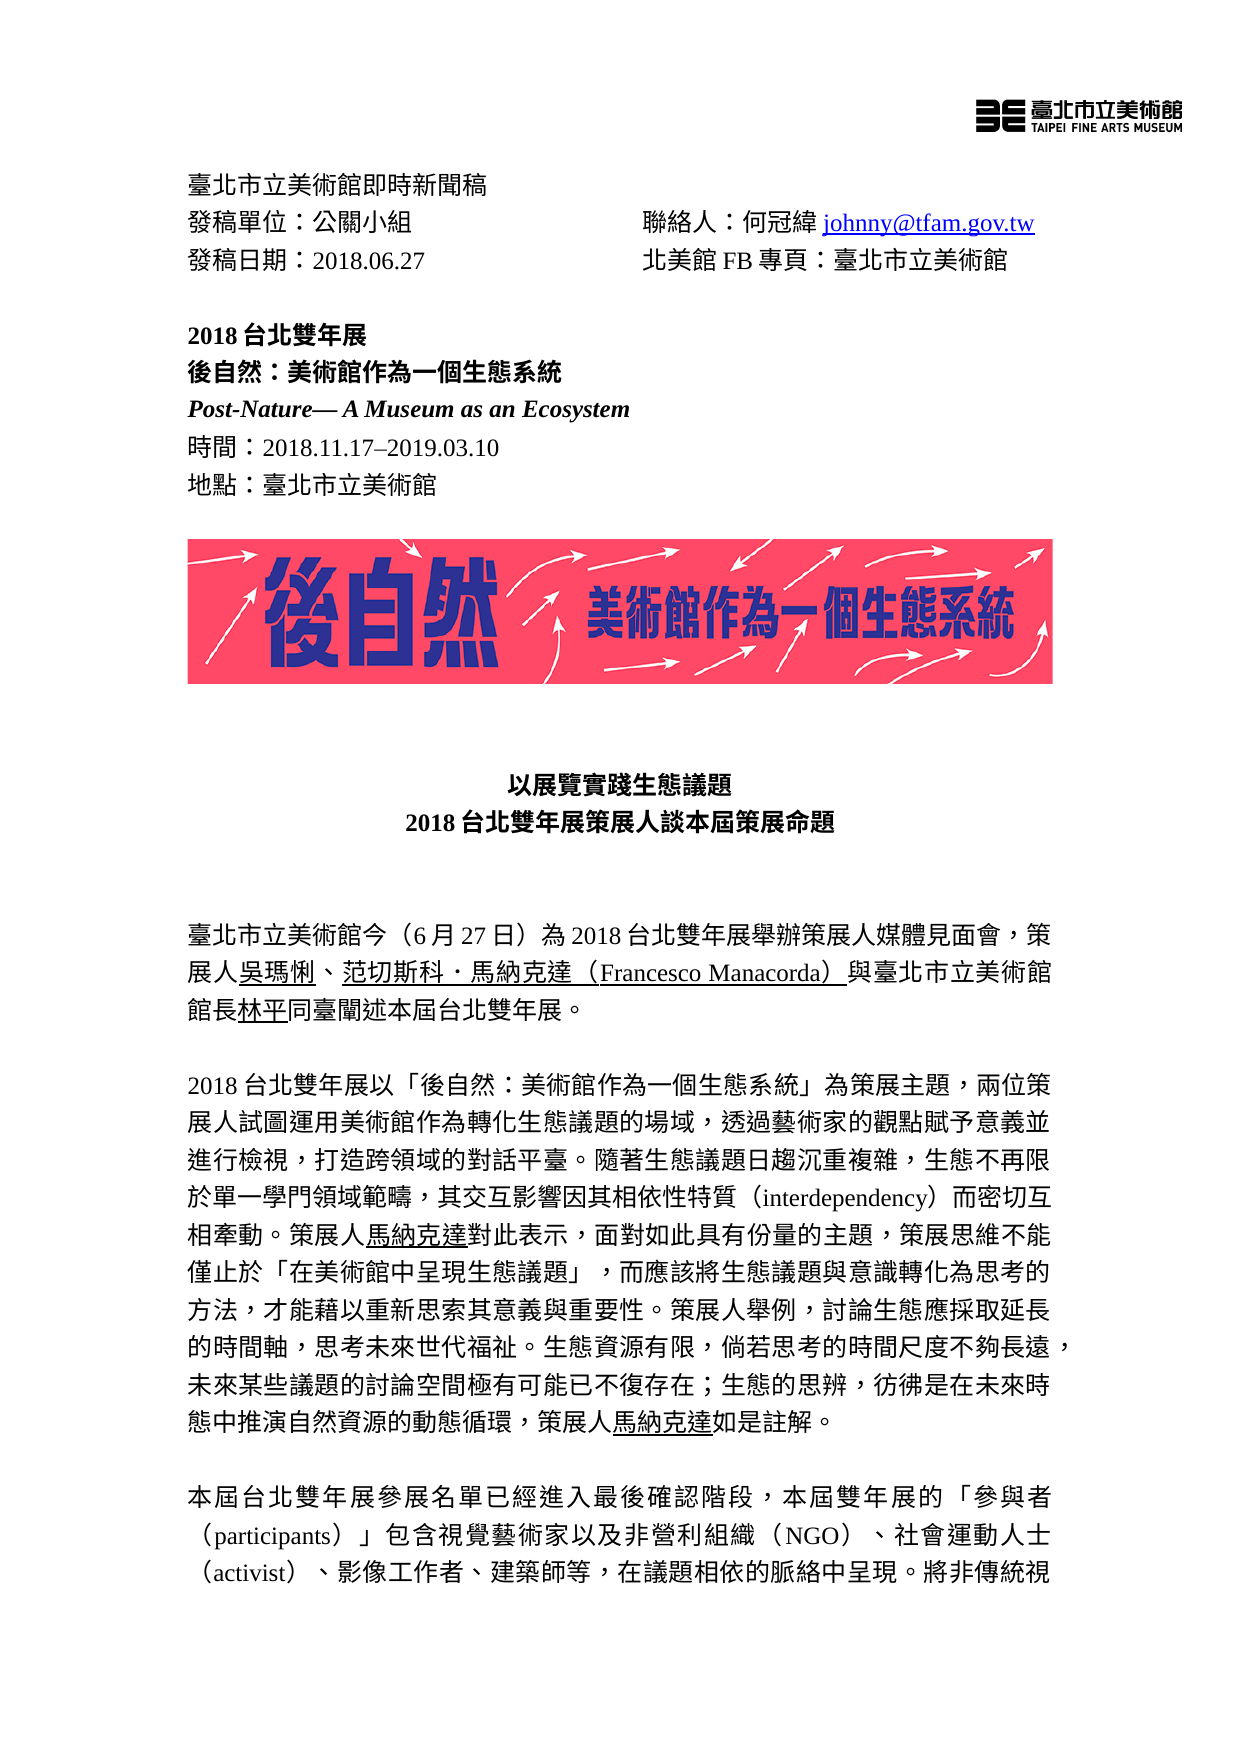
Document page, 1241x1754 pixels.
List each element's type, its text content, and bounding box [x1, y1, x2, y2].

text 臺北市立美術館即時新聞稿 [187, 164, 1053, 202]
text 後自然：美術館作為一個生態系統 [187, 352, 1053, 389]
text 以展覽實踐生態議題 [187, 764, 1053, 802]
picture [187, 539, 1053, 684]
text 發稿日期：2018.06.27 [187, 239, 598, 277]
text 2018台北雙年展以「後自然：美術館作為一個生態系統」為策展主題，兩位策展人試圖運用美術館作為轉化生態議題的場域，透過藝術家的觀點賦予意義並進行檢視，打造跨領域的對話平臺。隨著生態議題日趨沉重複雜，生態不再限於單一學門領域範疇，其交互影響因其相依性特質（interdependency）而密切互相牽動。策展人馬納克達對此表示，面對如此具有份量的主題，策展思維不能僅止於「在美術館中呈現生態議題」，而應該將生態議題與意識轉化為思考的方法，才能藉以重新思索其意義與重要性。策展人舉例，討論生態應採取延長的時間軸，思考未來世代福祉。生態資源有限，倘若思考的時間尺度不夠長遠，未來某些議題的討論空間極有可能已不復存在；生態的思辨，彷彿是在未來時態中推演自然資源的動態循環，策展人馬納克達如是註解。 [187, 1064, 1053, 1439]
text 時間：2018.11.17–2019.03.10 [187, 427, 1053, 464]
text 2018台北雙年展策展人談本屆策展命題 [187, 802, 1053, 839]
text 地點：臺北市立美術館 [187, 464, 1053, 502]
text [187, 1477, 1053, 1589]
picture [975, 98, 1184, 134]
text 臺北市立美術館今（6月27日）為2018台北雙年展舉辦策展人媒體見面會，策展人吳瑪悧、范切斯科．馬納克達（Francesco Manacorda）與臺北市立美術館館長林平同臺闡述本屆台北雙年展。 [187, 914, 1053, 1027]
text 2018台北雙年展 [187, 314, 1053, 352]
text 北美館FB專頁：臺北市立美術館 [642, 239, 1053, 277]
text Post-Nature— A Museum as an Ecosystem [187, 389, 1053, 427]
text 發稿單位：公關小組 [187, 202, 598, 239]
text 聯絡人：何冠緯 johnny@tfam.gov.tw [642, 202, 1053, 239]
